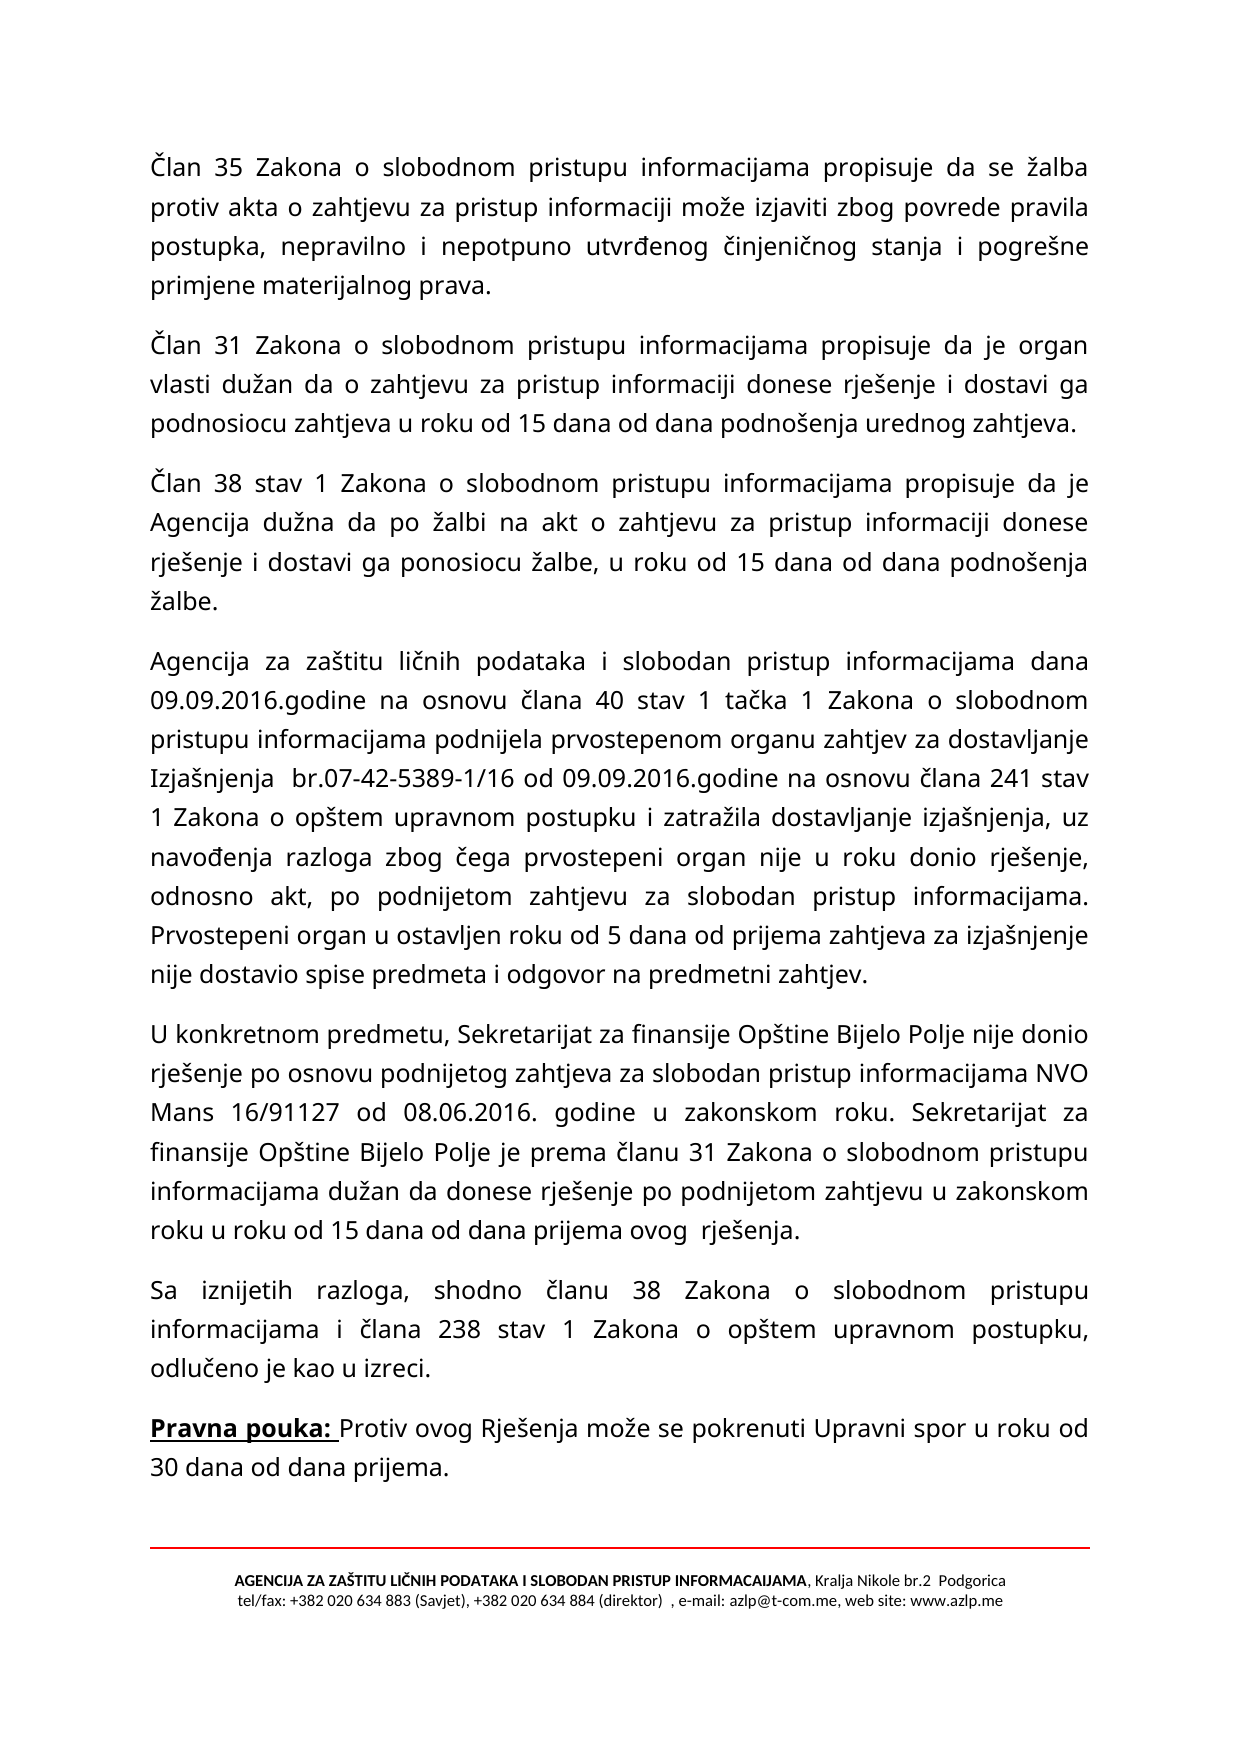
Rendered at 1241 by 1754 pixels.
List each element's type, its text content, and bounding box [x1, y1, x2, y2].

text Agencija za zaštitu ličnih podataka i slobodan pristup informacijama dana 09.09.2016.godine na osnovu člana 40 stav 1 tačka 1 Zakona o slobodnom pristupu informacijama podnijela prvostepenom organu zahtjev za dostavljanje Izjašnjenja br.07-42-5389-1/16 od 09.09.2016.godine na osnovu člana 241 stav 1 Zakona o opštem upravnom postupku i zatražila dostavljanje izjašnjenja, uz navođenja razloga zbog čega prvostepeni organ nije u roku donio rješenje, odnosno akt, po podnijetom zahtjevu za slobodan pristup informacijama. Prvostepeni organ u ostavljen roku od 5 dana od prijema zahtjeva za izjašnjenje nije dostavio spise predmeta i odgovor na predmetni zahtjev. [150, 643, 1090, 991]
text U konkretnom predmetu, Sekretarijat za finansije Opštine Bijelo Polje nije donio rješenje po osnovu podnijetog zahtjeva za slobodan pristup informacijama NVO Mans 16/91127 od 08.06.2016. godine u zakonskom roku. Sekretarijat za finansije Opštine Bijelo Polje je prema članu 31 Zakona o slobodnom pristupu informacijama dužan da donese rješenje po podnijetom zahtjevu u zakonskom roku u roku od 15 dana od dana prijema ovog rješenja. [150, 1017, 1090, 1247]
text Član 31 Zakona o slobodnom pristupu informacijama propisuje da je organ vlasti dužan da o zahtjevu za pristup informaciji donese rješenje i dostavi ga podnosiocu zahtjeva u roku od 15 dana od dana podnošenja urednog zahtjeva. [150, 327, 1090, 440]
text Član 35 Zakona o slobodnom pristupu informacijama propisuje da se žalba protiv akta o zahtjevu za pristup informaciji može izjaviti zbog povrede pravila postupka, nepravilno i nepotpuno utvrđenog činjeničnog stanja i pogrešne primjene materijalnog prava. [150, 150, 1090, 302]
text Sa iznijetih razloga, shodno članu 38 Zakona o slobodnom pristupu informacijama i člana 238 stav 1 Zakona o opštem upravnom postupku, odlučeno je kao u izreci. [150, 1272, 1090, 1385]
text Pravna pouka: Protiv ovog Rješenja može se pokrenuti Upravni spor u roku od 30 dana od dana prijema. [150, 1411, 1090, 1484]
text Član 38 stav 1 Zakona o slobodnom pristupu informacijama propisuje da je Agencija dužna da po žalbi na akt o zahtjevu za pristup informaciji donese rješenje i dostavi ga ponosiocu žalbe, u roku od 15 dana od dana podnošenja žalbe. [150, 466, 1090, 617]
